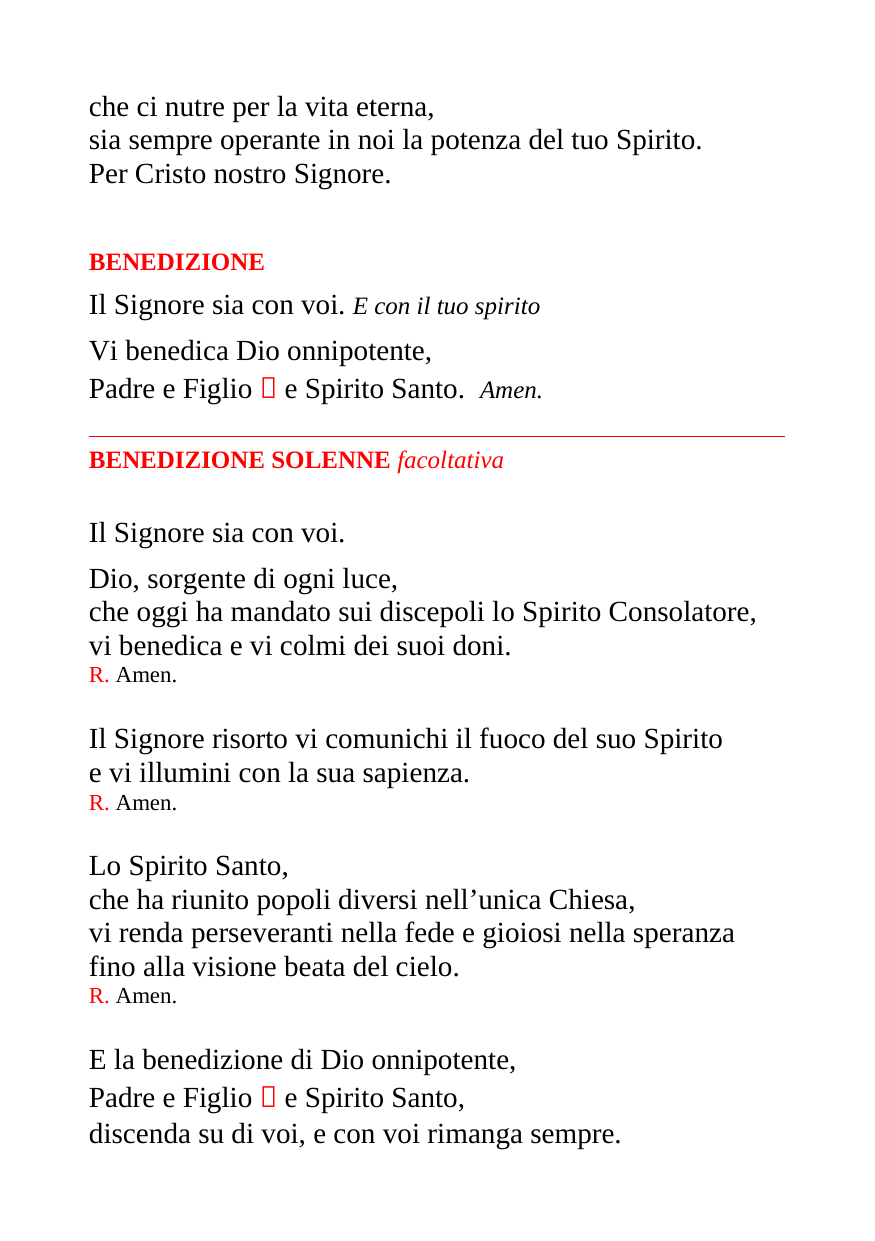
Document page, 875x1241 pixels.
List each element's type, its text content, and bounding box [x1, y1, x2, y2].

text BENEDIZIONE SOLENNE facoltativa [89, 437, 785, 474]
text Lo Spirito Santo, [89, 848, 785, 882]
text Per Cristo nostro Signore. [89, 156, 785, 189]
text che ha riunito popoli diversi nell’unica Chiesa, [89, 882, 785, 916]
text Vi benedica Dio onnipotente, [89, 333, 785, 367]
text sia sempre operante in noi la potenza del tuo Spirito. [89, 122, 785, 156]
text vi renda perseveranti nella fede e gioiosi nella speranza [89, 916, 785, 949]
text E la benedizione di Dio onnipotente, [89, 1042, 785, 1076]
text Padre e Figlio  e Spirito Santo, [89, 1076, 785, 1116]
text Dio, sorgente di ogni luce, [89, 561, 785, 594]
text Il Signore risorto vi comunichi il fuoco del suo Spirito [89, 721, 785, 755]
text e vi illumini con la sua sapienza. [89, 755, 785, 788]
text fino alla visione beata del cielo. [89, 949, 785, 983]
text R. Amen. [89, 788, 785, 815]
text R. Amen. [89, 662, 785, 688]
text Il Signore sia con voi. [89, 515, 785, 548]
text R. Amen. [89, 983, 785, 1009]
text Il Signore sia con voi. E con il tuo spirito [89, 287, 785, 321]
subtitle BENEDIZIONE [89, 247, 785, 276]
text vi benedica e vi colmi dei suoi doni. [89, 628, 785, 662]
text Padre e Figlio  e Spirito Santo. Amen. [89, 367, 785, 407]
text che oggi ha mandato sui discepoli lo Spirito Consolatore, [89, 594, 785, 628]
text che ci nutre per la vita eterna, [89, 89, 785, 122]
text discenda su di voi, e con voi rimanga sempre. [89, 1116, 785, 1149]
